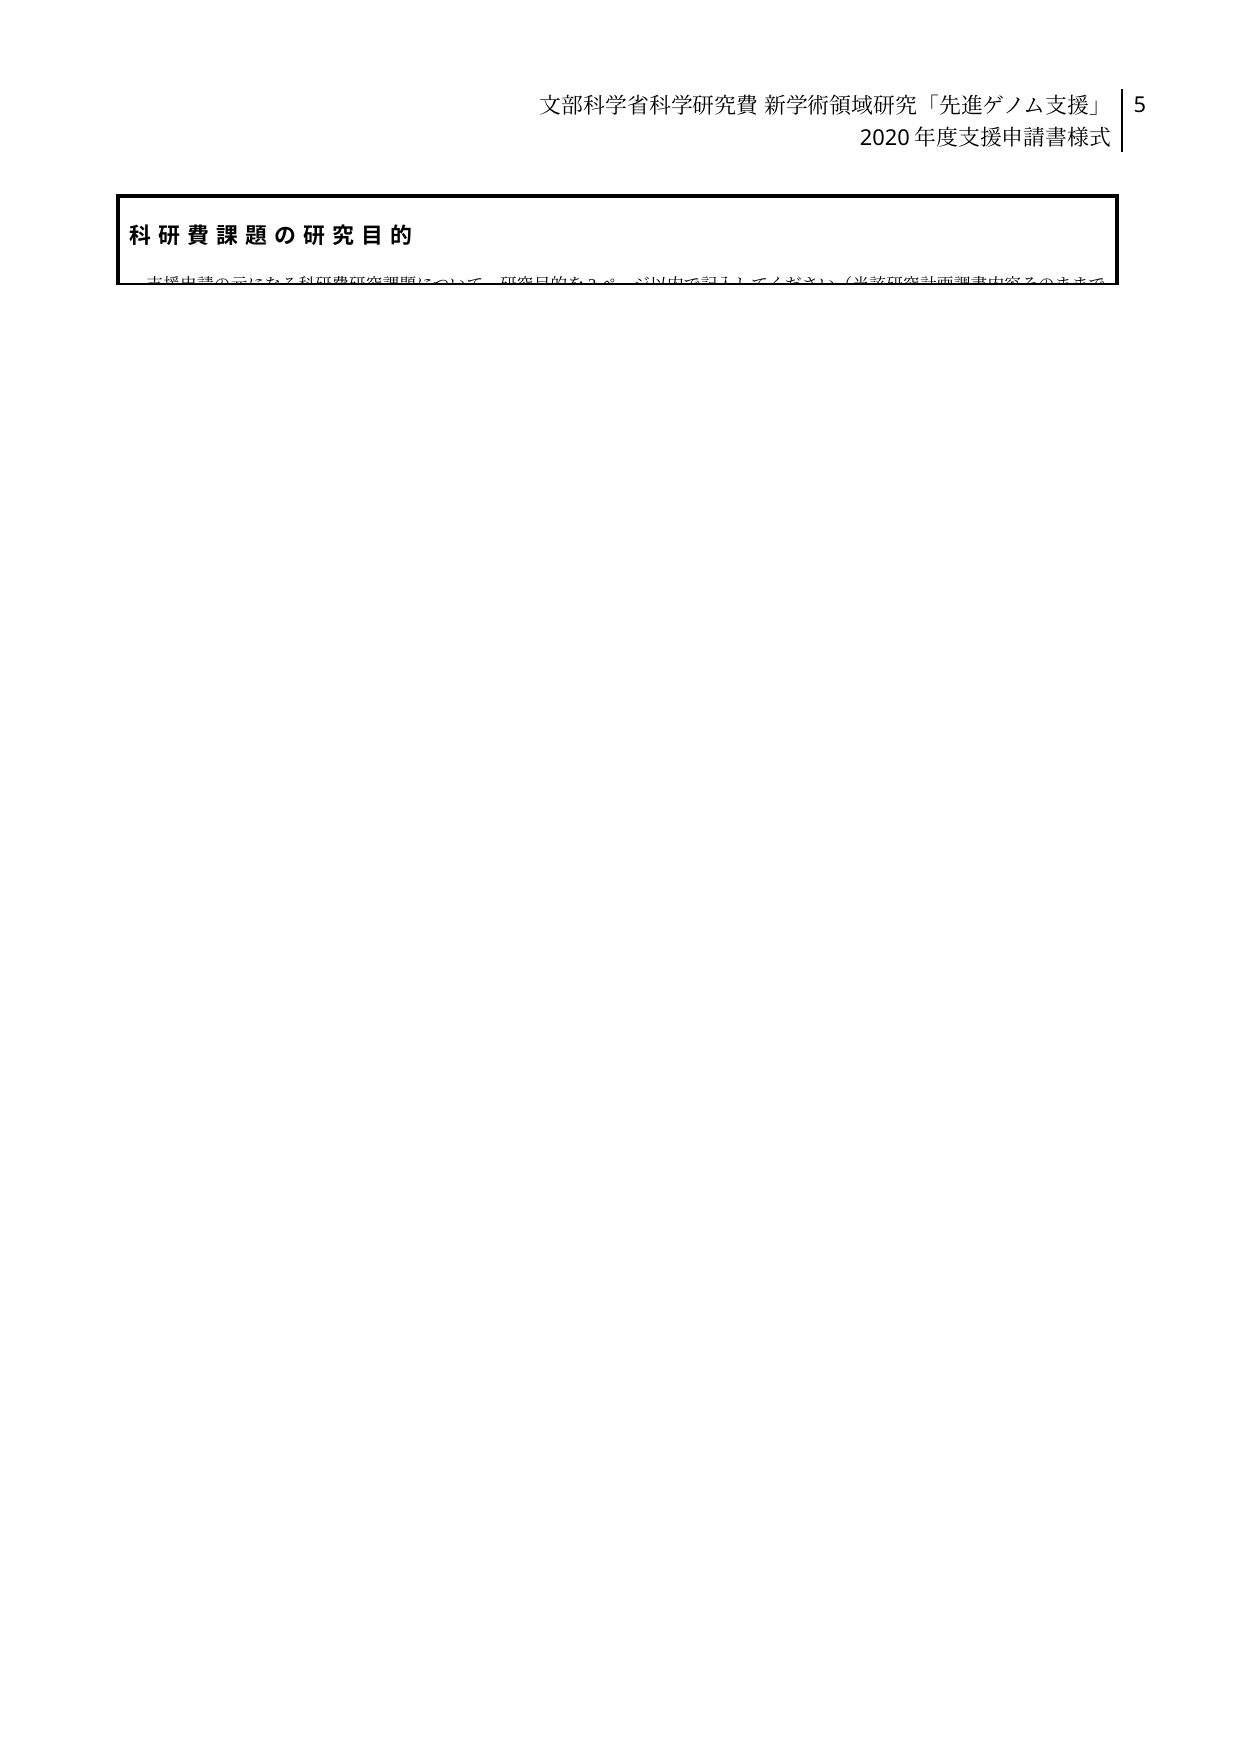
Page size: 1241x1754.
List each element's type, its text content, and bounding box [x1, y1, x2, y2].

table_cell 科研費課題の研究目的 支援申請の元になる科研費研究課題について、研究目的を2ページ以内で記入してください（当該研究計画調書内容そのままでも結構です。支援希望内容ではありません）。 [120, 198, 1115, 283]
